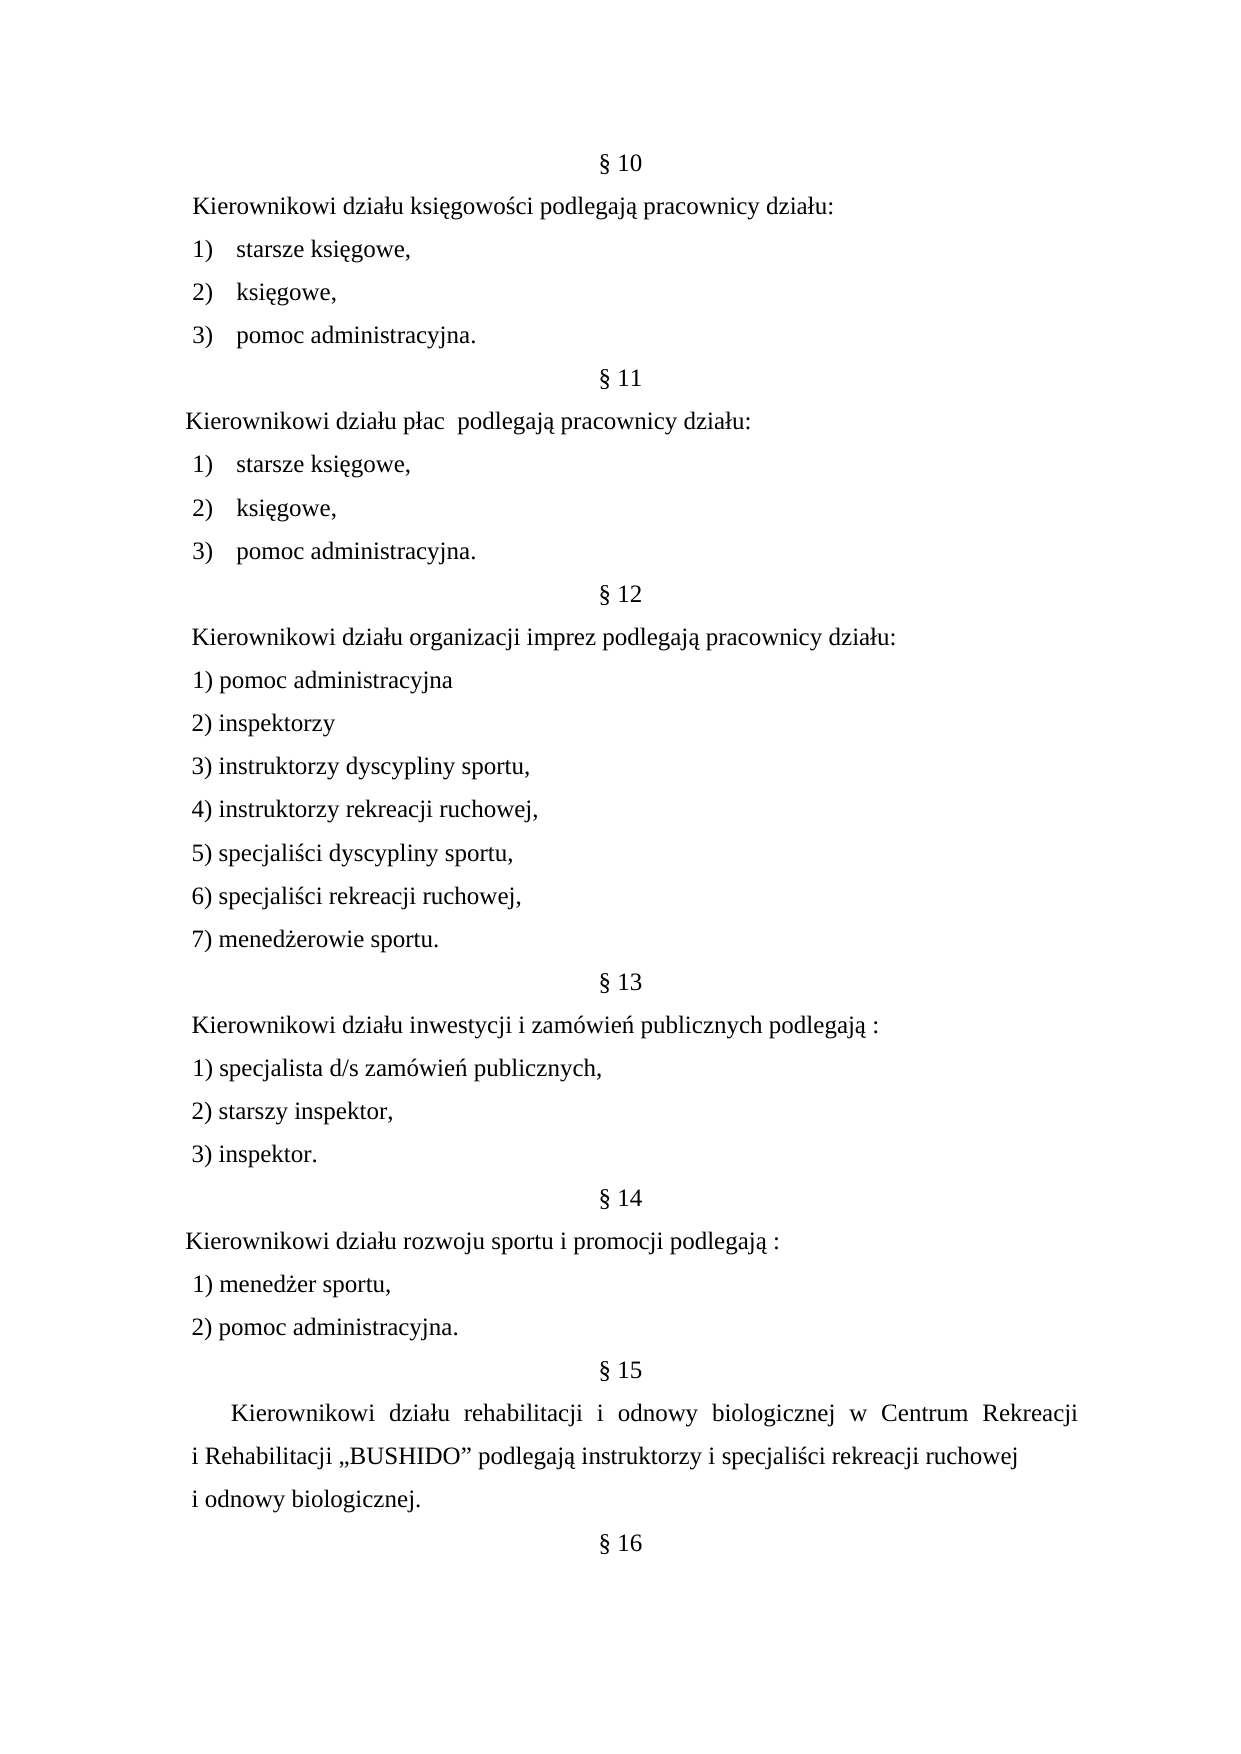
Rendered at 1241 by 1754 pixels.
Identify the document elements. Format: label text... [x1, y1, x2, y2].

list Kierownikowi działu organizacji imprez podlegają pracownicy działu: [185, 622, 1093, 651]
list 4) instruktorzy rekreacji ruchowej, [148, 794, 1093, 823]
text § 14 [148, 1183, 1093, 1211]
list pomoc administracyjna. [192, 536, 1093, 564]
list 3) instruktorzy dyscypliny sportu, [148, 751, 1093, 780]
list Kierownikowi działu płac podlegają pracownicy działu: [185, 406, 1093, 435]
text § 11 [148, 363, 1093, 392]
text § 13 [148, 967, 1093, 996]
list Kierownikowi działu rehabilitacji i odnowy biologicznej w Centrum Rekreacji i Rehabilitacji „BUSHIDO” podlegają instruktorzy i specjaliści rekreacji ruchowej [148, 1398, 1093, 1470]
list 3) inspektor. [148, 1139, 1093, 1168]
list Kierownikowi działu księgowości podlegają pracownicy działu: [192, 191, 1093, 219]
list starsze księgowe, [192, 234, 1093, 263]
text § 15 [148, 1355, 1093, 1384]
list 2) starszy inspektor, [148, 1096, 1093, 1125]
text § 16 [148, 1528, 1093, 1556]
list 2) pomoc administracyjna. [148, 1312, 1093, 1341]
list 7) menedżerowie sportu. [148, 924, 1093, 953]
list starsze księgowe, [192, 449, 1093, 478]
list 2) inspektorzy [148, 708, 1093, 737]
list 6) specjaliści rekreacji ruchowej, [148, 881, 1093, 909]
list 1) pomoc administracyjna [192, 665, 1093, 694]
list Kierownikowi działu rozwoju sportu i promocji podlegają : [185, 1226, 1093, 1254]
list pomoc administracyjna. [192, 320, 1093, 349]
list 5) specjaliści dyscypliny sportu, [148, 838, 1093, 866]
text § 10 [148, 148, 1093, 176]
list i odnowy biologicznej. [148, 1484, 1093, 1513]
list księgowe, [192, 493, 1093, 521]
list Kierownikowi działu inwestycji i zamówień publicznych podlegają : [185, 1010, 1093, 1039]
list 1) specjalista d/s zamówień publicznych, [192, 1053, 1093, 1082]
list 1) menedżer sportu, [192, 1269, 1093, 1298]
text § 12 [148, 579, 1093, 608]
list księgowe, [192, 277, 1093, 306]
